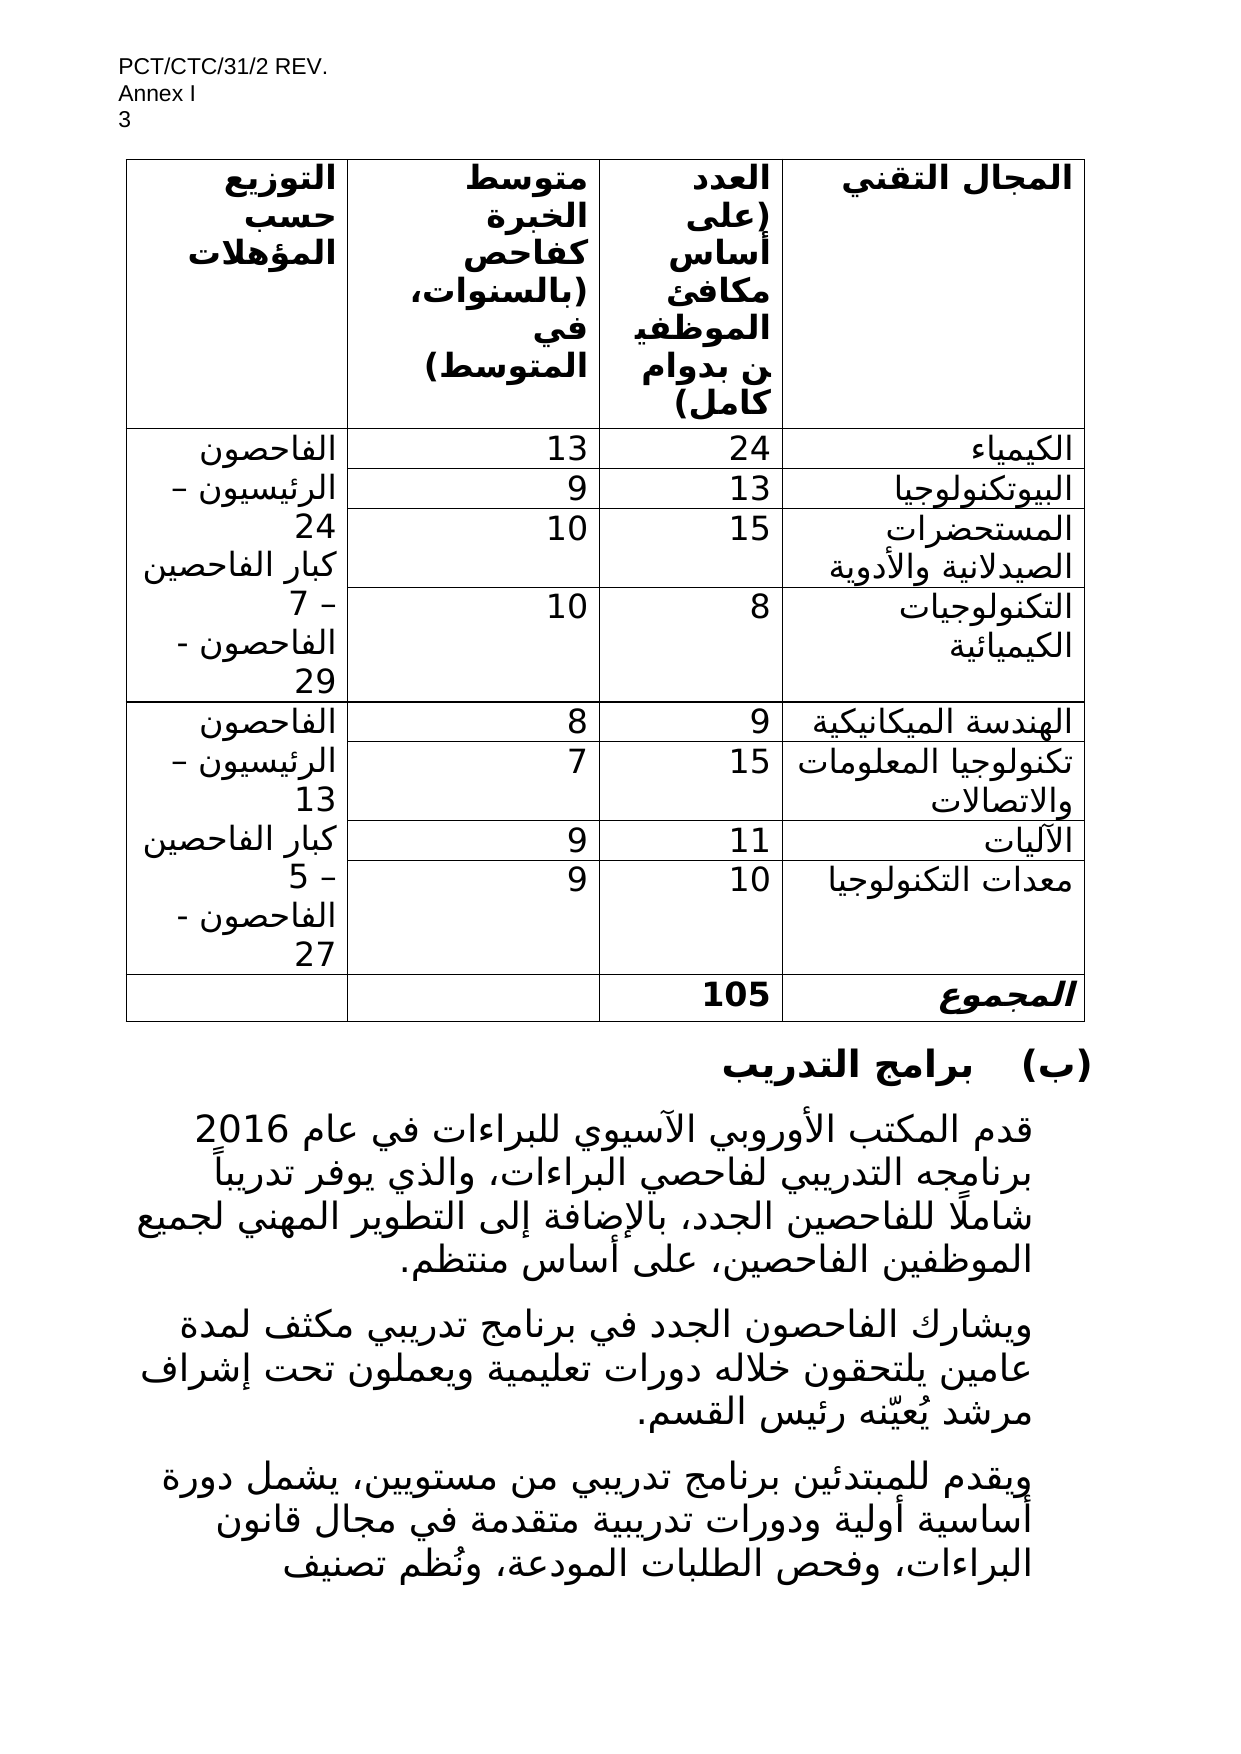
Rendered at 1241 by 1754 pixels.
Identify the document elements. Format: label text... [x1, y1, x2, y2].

table_cell 9 [600, 703, 782, 741]
table_cell 13 [348, 429, 599, 468]
table_cell الآليات [783, 821, 1084, 860]
table_cell 9 [348, 821, 599, 860]
table_cell الفاحصون الرئيسيون – 13 كبار الفاحصين – 5 الفاحصون - 27 [127, 703, 347, 974]
table_header المجال التقني [783, 160, 1084, 428]
table_cell 8 [600, 588, 782, 701]
table_cell 10 [600, 861, 782, 974]
table_cell تكنولوجيا المعلومات والاتصالات [783, 742, 1084, 820]
table_cell [348, 975, 599, 1021]
table_cell الكيمياء [783, 429, 1084, 468]
table_cell 13 [600, 469, 782, 508]
table_cell 105 [600, 975, 782, 1021]
table_cell المجموع [783, 975, 1084, 1021]
table_cell الهندسة الميكانيكية [783, 703, 1084, 741]
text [118, 1454, 1033, 1585]
table_cell 11 [600, 821, 782, 860]
table_cell المستحضرات الصيدلانية والأدوية [783, 509, 1084, 587]
table_cell 9 [348, 469, 599, 508]
table_cell [127, 975, 347, 1021]
table_cell 15 [600, 509, 782, 587]
table_cell البيوتكنولوجيا [783, 469, 1084, 508]
table_cell 10 [348, 509, 599, 587]
table_cell 10 [348, 588, 599, 701]
table_cell معدات التكنولوجيا [783, 861, 1084, 974]
table_cell 15 [600, 742, 782, 820]
table_header التوزيع حسب المؤهلات [127, 160, 347, 428]
text (ب) برامج التدريب [118, 1043, 1092, 1086]
table_cell الفاحصون الرئيسيون – 24 كبار الفاحصين – 7 الفاحصون - 29 [127, 429, 347, 701]
text قدم المكتب الأوروبي الآسيوي للبراءات في عام 2016 برنامجه التدريبي لفاحصي البراءات، والذي يوفر تدريباً شاملًا للفاحصين الجدد، بالإضافة إلى التطوير المهني لجميع الموظفين الفاحصين، على أساس منتظم. [118, 1107, 1033, 1282]
table_cell 9 [348, 861, 599, 974]
table_cell 24 [600, 429, 782, 468]
table_header العدد (على أساس مكافئ الموظفين بدوام كامل) [600, 160, 782, 428]
table_cell 7 [348, 742, 599, 820]
text ويشارك الفاحصون الجدد في برنامج تدريبي مكثف لمدة عامين يلتحقون خلاله دورات تعليمية ويعملون تحت إشراف مرشد يُعيّنه رئيس القسم. [118, 1303, 1033, 1433]
table_header متوسط الخبرة كفاحص (بالسنوات، في المتوسط) [348, 160, 599, 428]
table_cell 8 [348, 703, 599, 741]
table_cell التكنولوجيات الكيميائية [783, 588, 1084, 701]
